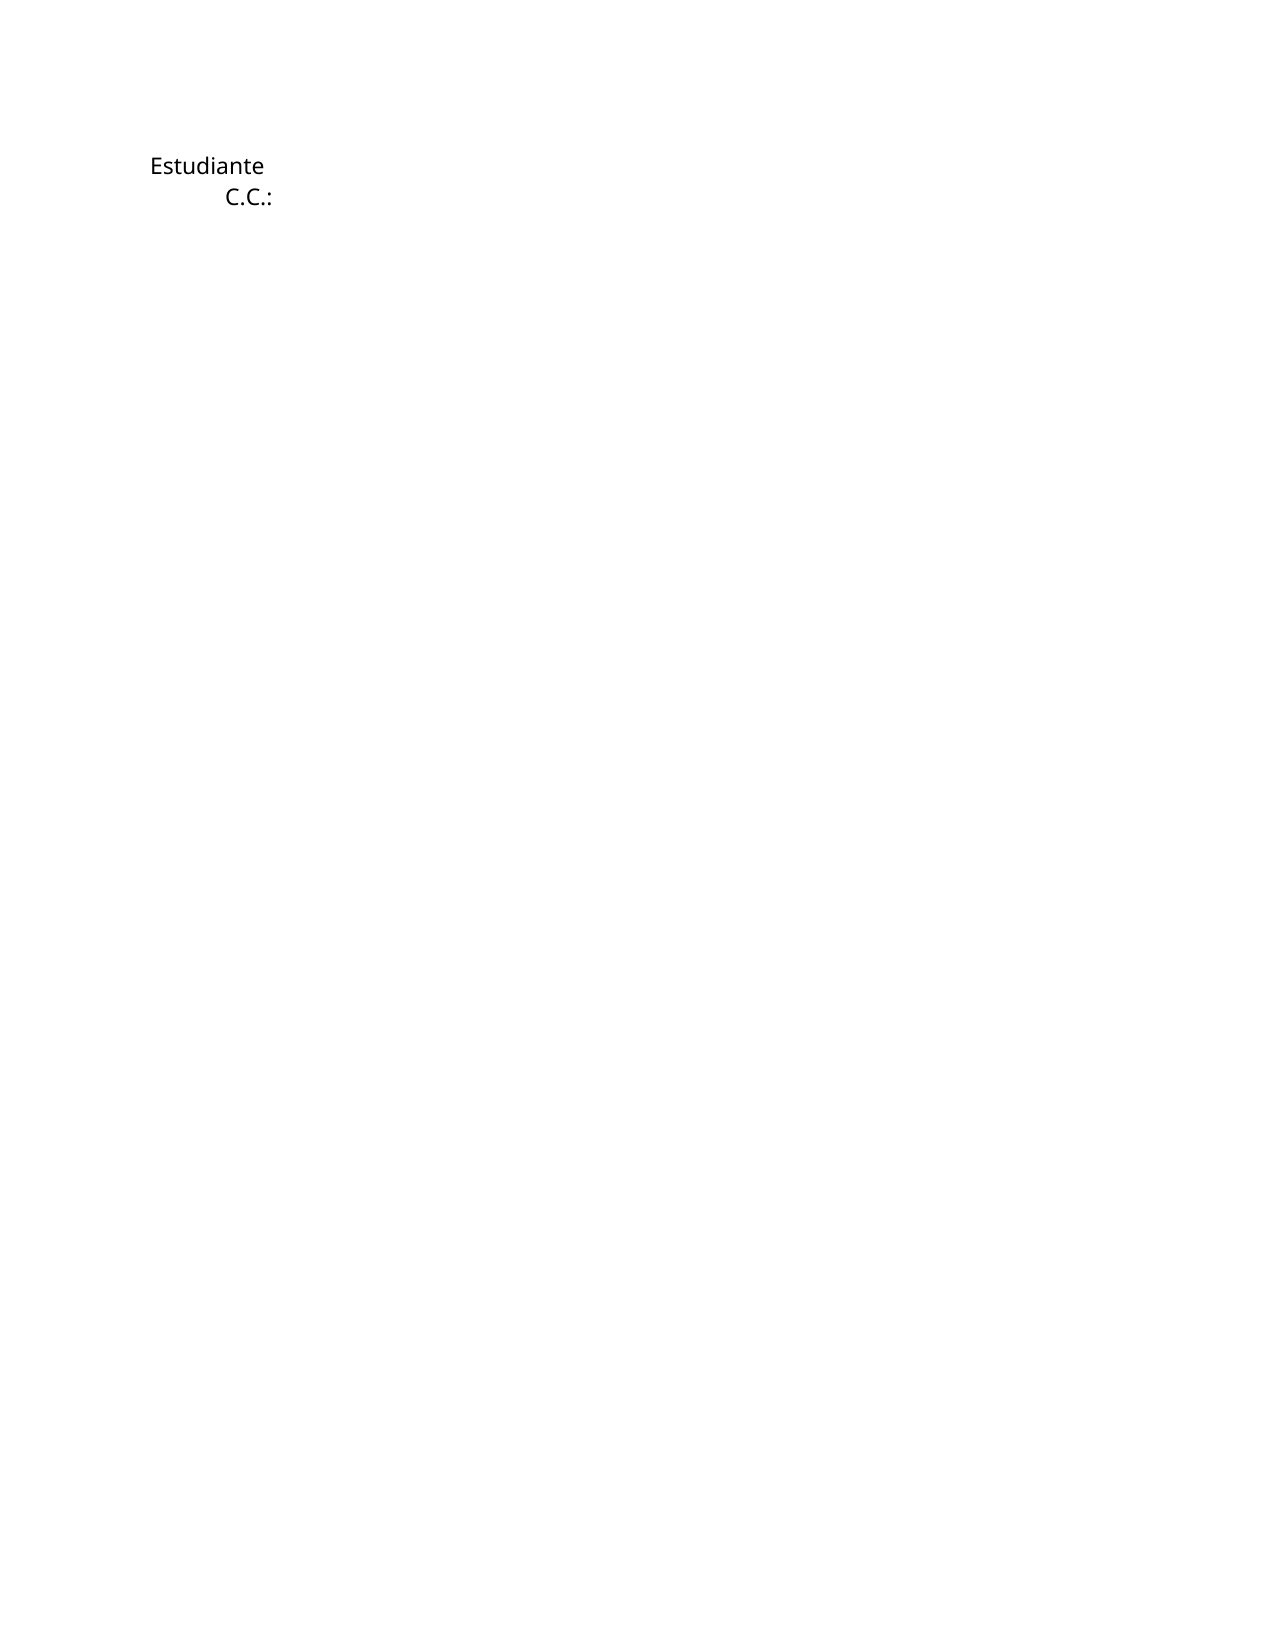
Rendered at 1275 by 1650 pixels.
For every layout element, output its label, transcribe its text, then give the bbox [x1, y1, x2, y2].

list C.C.: [225, 181, 1125, 212]
text Estudiante [150, 150, 1125, 181]
